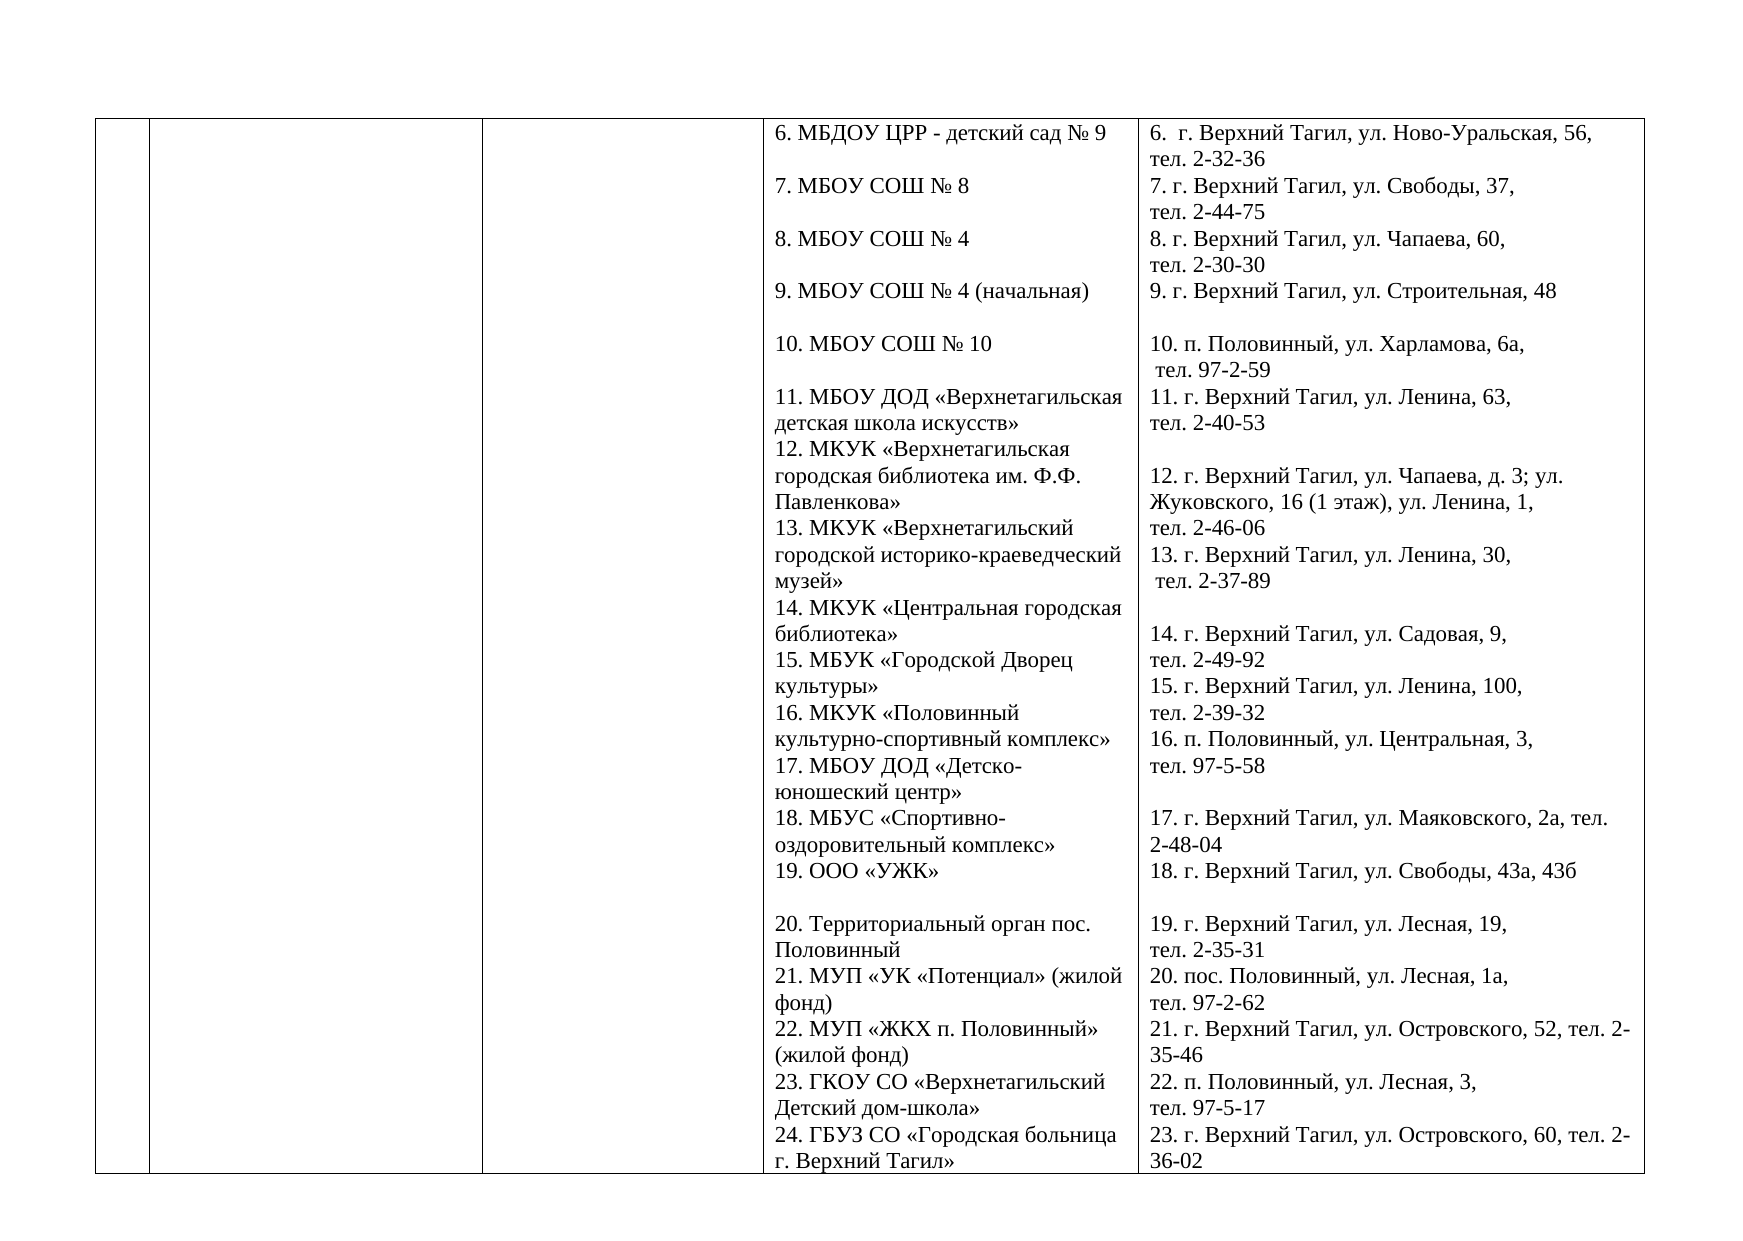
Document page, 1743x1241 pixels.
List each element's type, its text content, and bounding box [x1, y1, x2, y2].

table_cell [483, 119, 763, 1173]
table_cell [1139, 119, 1644, 1173]
table_cell 1 [96, 119, 149, 1173]
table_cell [150, 119, 482, 1173]
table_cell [764, 119, 1138, 1173]
